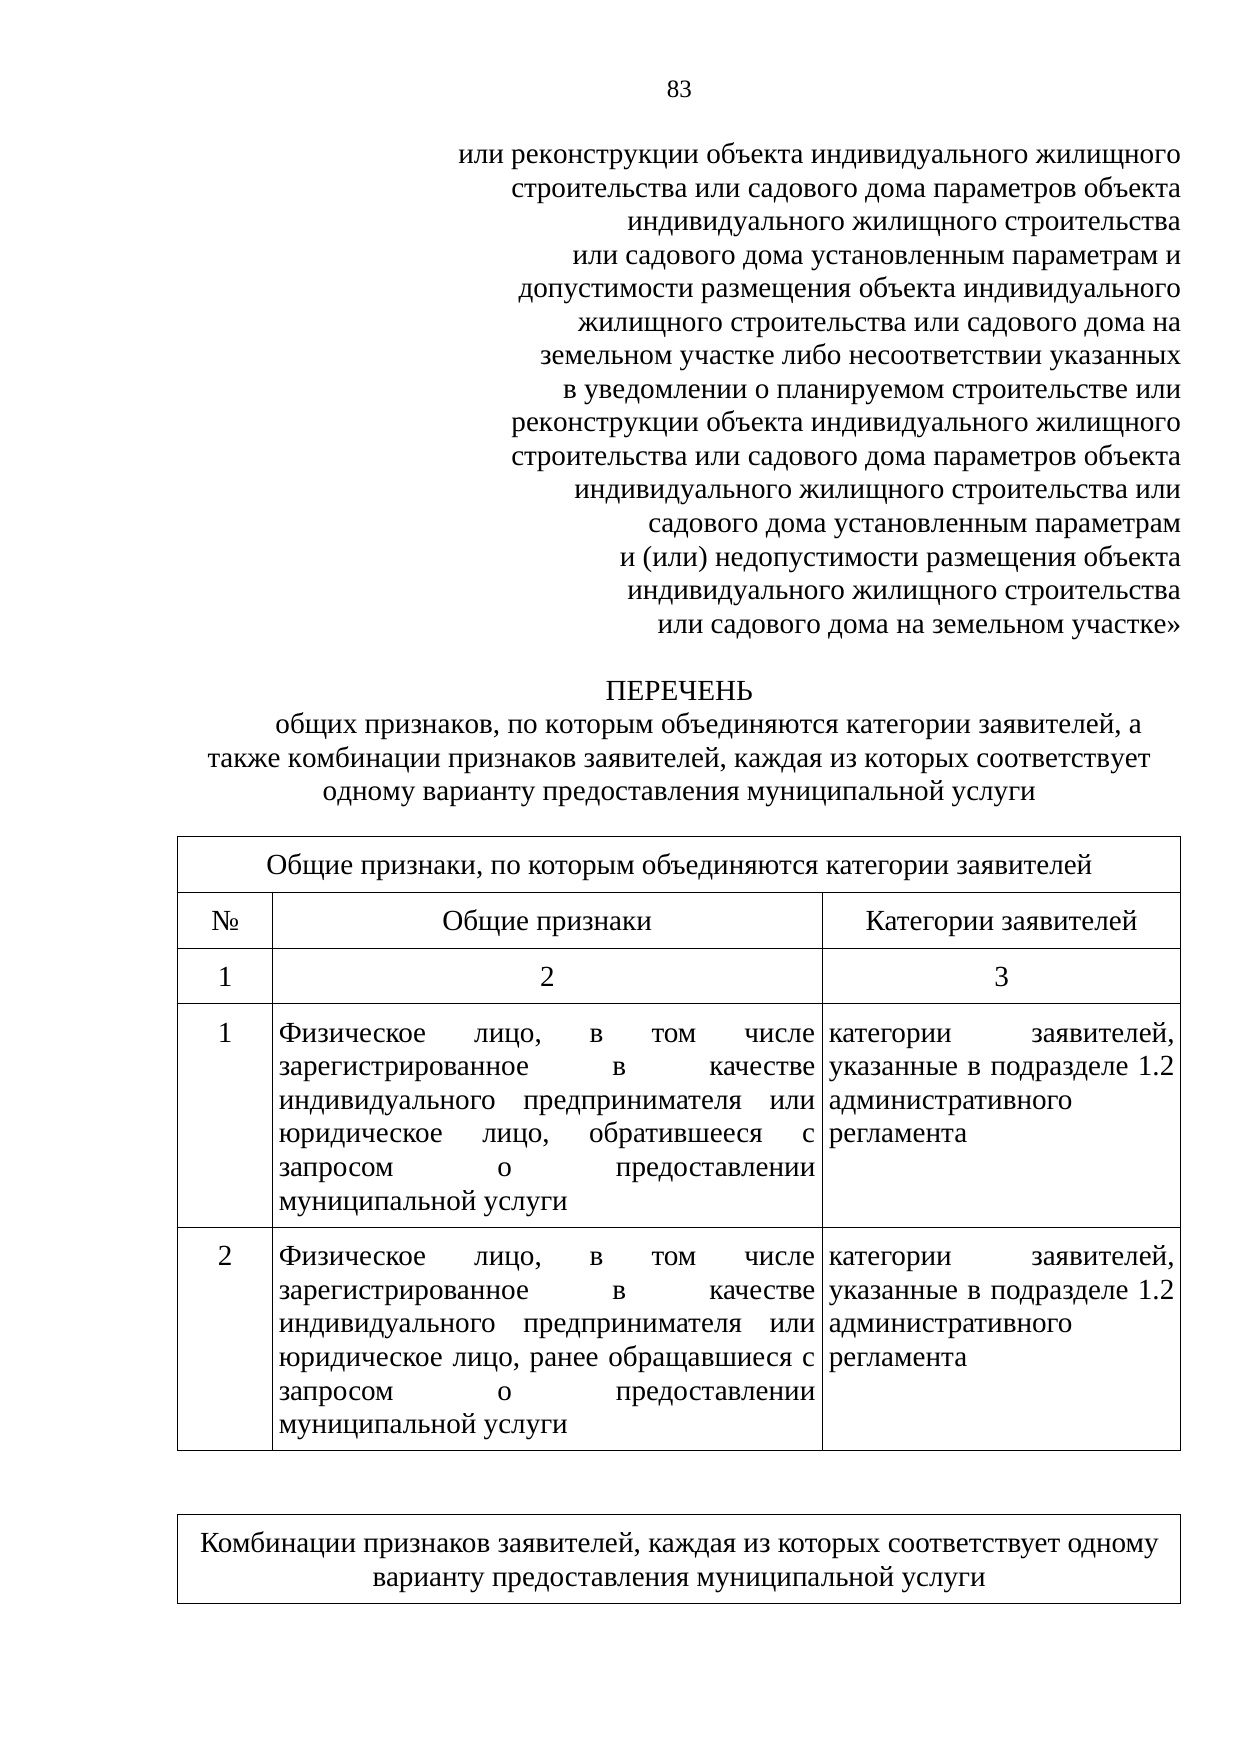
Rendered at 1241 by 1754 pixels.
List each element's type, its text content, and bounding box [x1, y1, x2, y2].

table_cell Категории заявителей [823, 893, 1180, 947]
table_cell Физическое лицо, в том числе зарегистрированное в качестве индивидуального предпринимателя или юридическое лицо, ранее обращавшиеся с запросом о предоставлении муниципальной услуги [273, 1228, 822, 1450]
table_header Общие признаки, по которым объединяются категории заявителей [178, 837, 1180, 892]
table_cell 2 [273, 949, 822, 1003]
text общих признаков, по которым объединяются категории заявителей, а также комбинации признаков заявителей, каждая из которых соответствует одному варианту предоставления муниципальной услуги [177, 706, 1181, 807]
table_cell Общие признаки [273, 893, 822, 947]
table_header Комбинации признаков заявителей, каждая из которых соответствует одному варианту предоставления муниципальной услуги [178, 1515, 1180, 1603]
table_cell 1 [178, 949, 272, 1003]
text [177, 136, 1181, 639]
table_cell Физическое лицо, в том числе зарегистрированное в качестве индивидуального предпринимателя или юридическое лицо, обратившееся с запросом о предоставлении муниципальной услуги [273, 1004, 822, 1227]
table_cell 3 [823, 949, 1180, 1003]
table_cell категории заявителей, указанные в подразделе 1.2 административного регламента [823, 1004, 1180, 1227]
table_cell № [178, 893, 272, 947]
text ПЕРЕЧЕНЬ [177, 673, 1181, 706]
table_cell 2 [178, 1228, 272, 1450]
table_cell 1 [178, 1004, 272, 1227]
table_cell категории заявителей, указанные в подразделе 1.2 административного регламента [823, 1228, 1180, 1450]
